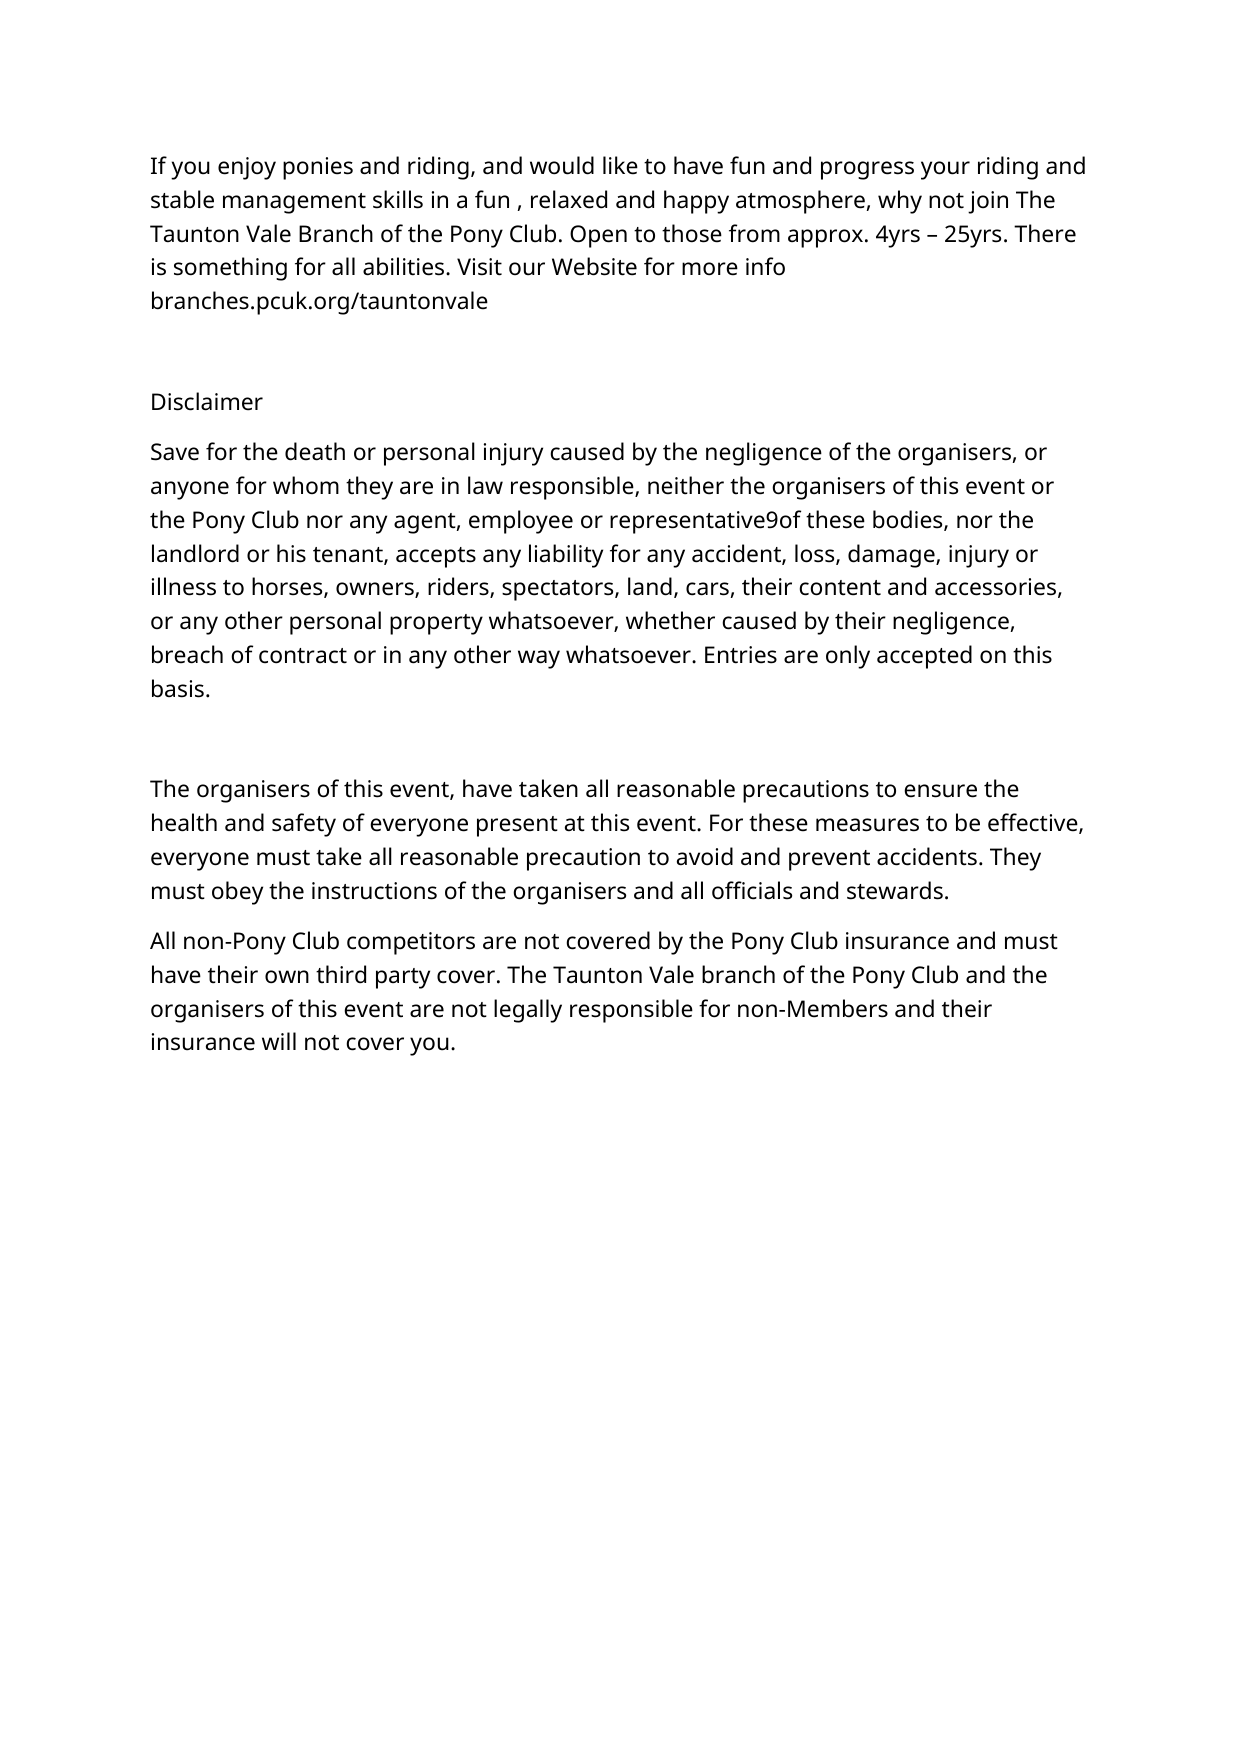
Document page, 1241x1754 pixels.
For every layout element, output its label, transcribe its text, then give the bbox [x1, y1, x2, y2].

text All non-Pony Club competitors are not covered by the Pony Club insurance and must have their own third party cover. The Taunton Vale branch of the Pony Club and the organisers of this event are not legally responsible for non-Members and their insurance will not cover you. [150, 925, 1090, 1057]
text Save for the death or personal injury caused by the negligence of the organisers, or anyone for whom they are in law responsible, neither the organisers of this event or the Pony Club nor any agent, employee or representative9of these bodies, nor the landlord or his tenant, accepts any liability for any accident, loss, damage, injury or illness to horses, owners, riders, spectators, land, cars, their content and accessories, or any other personal property whatsoever, whether caused by their negligence, breach of contract or in any other way whatsoever. Entries are only accepted on this basis. [150, 436, 1090, 704]
text If you enjoy ponies and riding, and would like to have fun and progress your riding and stable management skills in a fun , relaxed and happy atmosphere, why not join The Taunton Vale Branch of the Pony Club. Open to those from approx. 4yrs – 25yrs. There is something for all abilities. Visit our Website for more info branches.pcuk.org/tauntonvale [150, 150, 1090, 316]
text Disclaimer [150, 386, 1090, 417]
text The organisers of this event, have taken all reasonable precautions to ensure the health and safety of everyone present at this event. For these measures to be effective, everyone must take all reasonable precaution to avoid and prevent accidents. They must obey the instructions of the organisers and all officials and stewards. [150, 773, 1090, 906]
